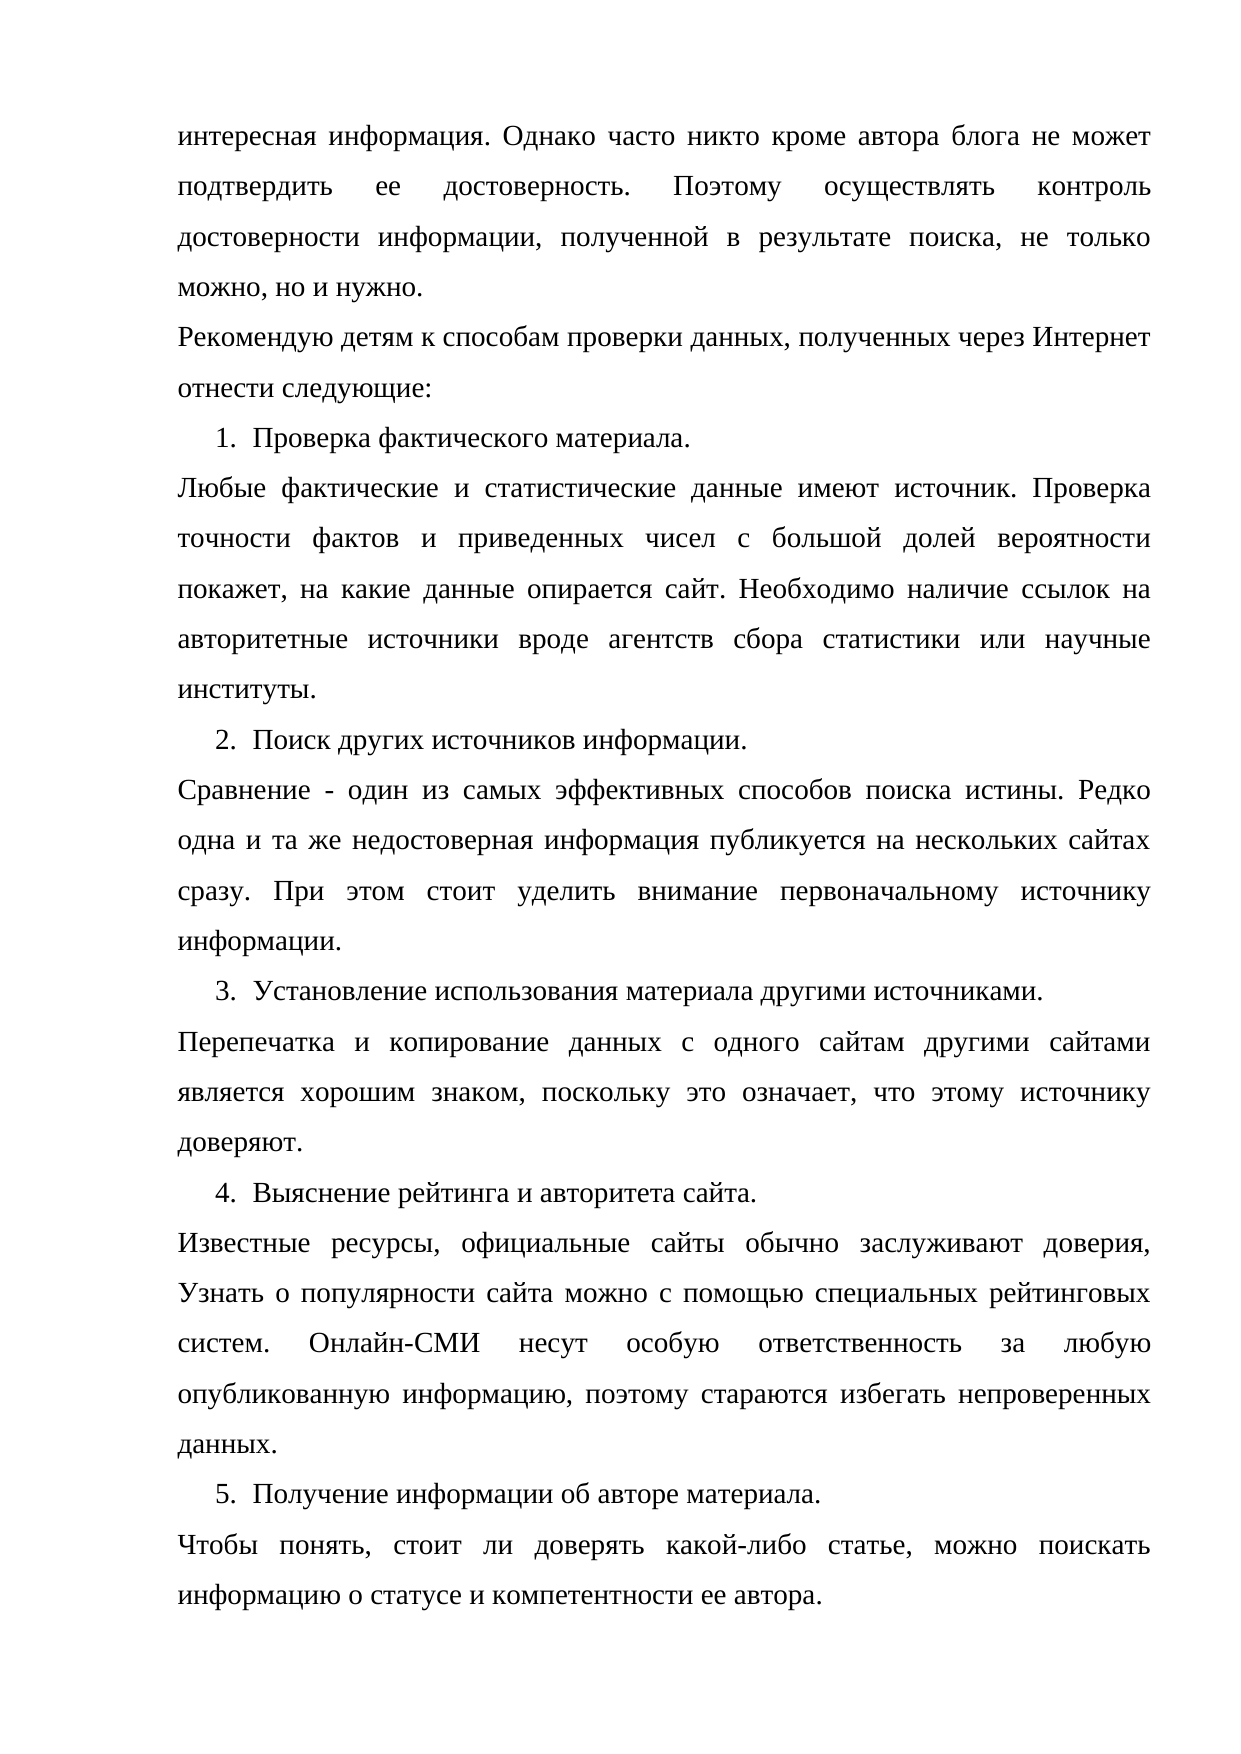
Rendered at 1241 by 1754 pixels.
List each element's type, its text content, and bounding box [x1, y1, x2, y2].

list Получение информации об авторе материала. [215, 1477, 1152, 1510]
text Перепечатка и копирование данных с одного сайтам другими сайтами является хорошим знаком, поскольку это означает, что этому источнику доверяют. [177, 1024, 1152, 1158]
text Известные ресурсы, официальные сайты обычно заслуживают доверия, Узнать о популярности сайта можно с помощью специальных рейтинговых систем. Онлайн-СМИ несут особую ответственность за любую опубликованную информацию, поэтому стараются избегать непроверенных данных. [177, 1225, 1152, 1460]
text Любые фактические и статистические данные имеют источник. Проверка точности фактов и приведенных чисел с большой долей вероятности покажет, на какие данные опирается сайт. Необходимо наличие ссылок на авторитетные источники вроде агентств сбора статистики или научные институты. [177, 470, 1152, 705]
text Чтобы понять, стоит ли доверять какой-либо статье, можно поискать информацию о статусе и компетентности ее автора. [177, 1527, 1152, 1611]
list Проверка фактического материала. [215, 420, 1152, 453]
list Выяснение рейтинга и авторитета сайта. [215, 1175, 1152, 1208]
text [177, 118, 1152, 303]
list Поиск других источников информации. [215, 722, 1152, 755]
text Рекомендую детям к способам проверки данных, полученных через Интернет отнести следующие: [177, 319, 1152, 403]
list Установление использования материала другими источниками. [215, 973, 1152, 1007]
text Сравнение - один из самых эффективных способов поиска истины. Редко одна и та же недостоверная информация публикуется на нескольких сайтах сразу. При этом стоит уделить внимание первоначальному источнику информации. [177, 772, 1152, 957]
